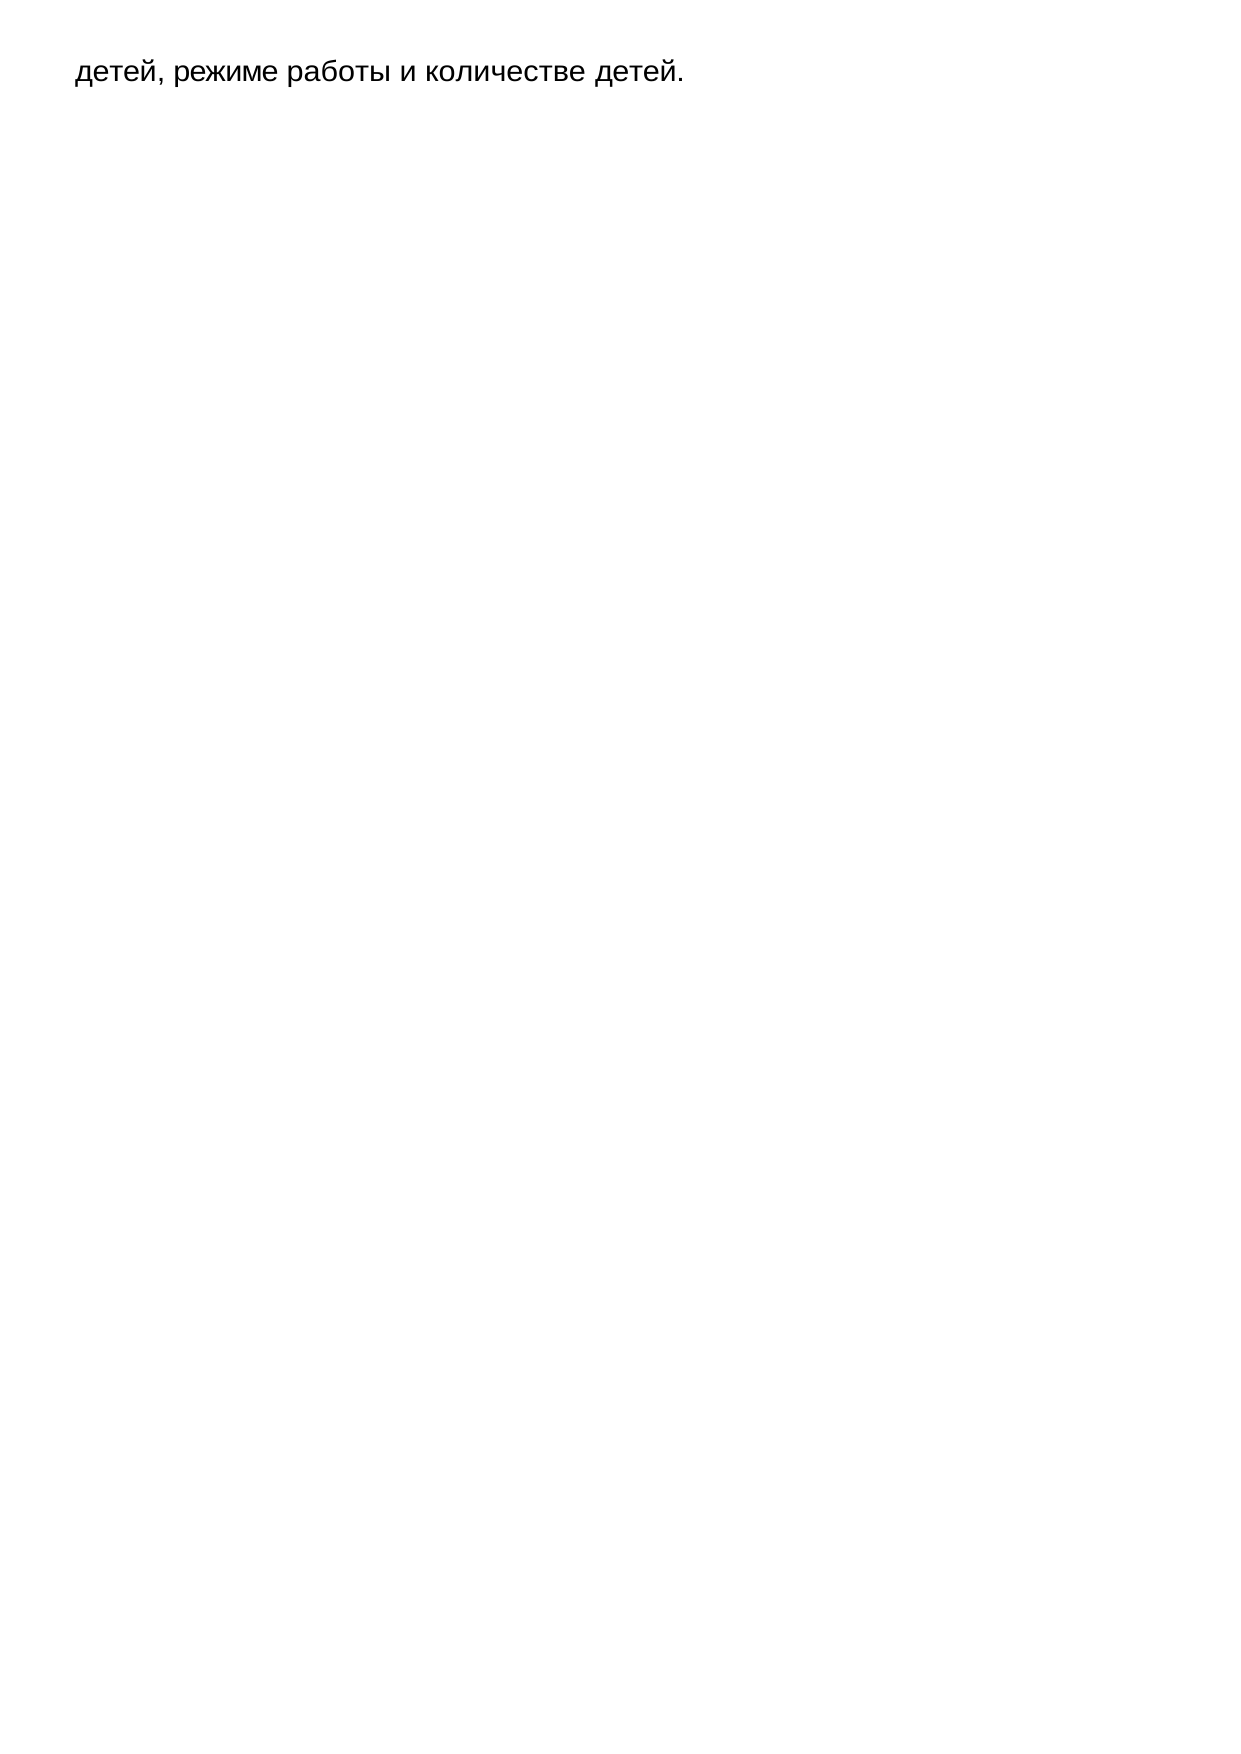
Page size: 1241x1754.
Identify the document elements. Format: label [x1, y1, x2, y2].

list [75, 54, 1164, 88]
